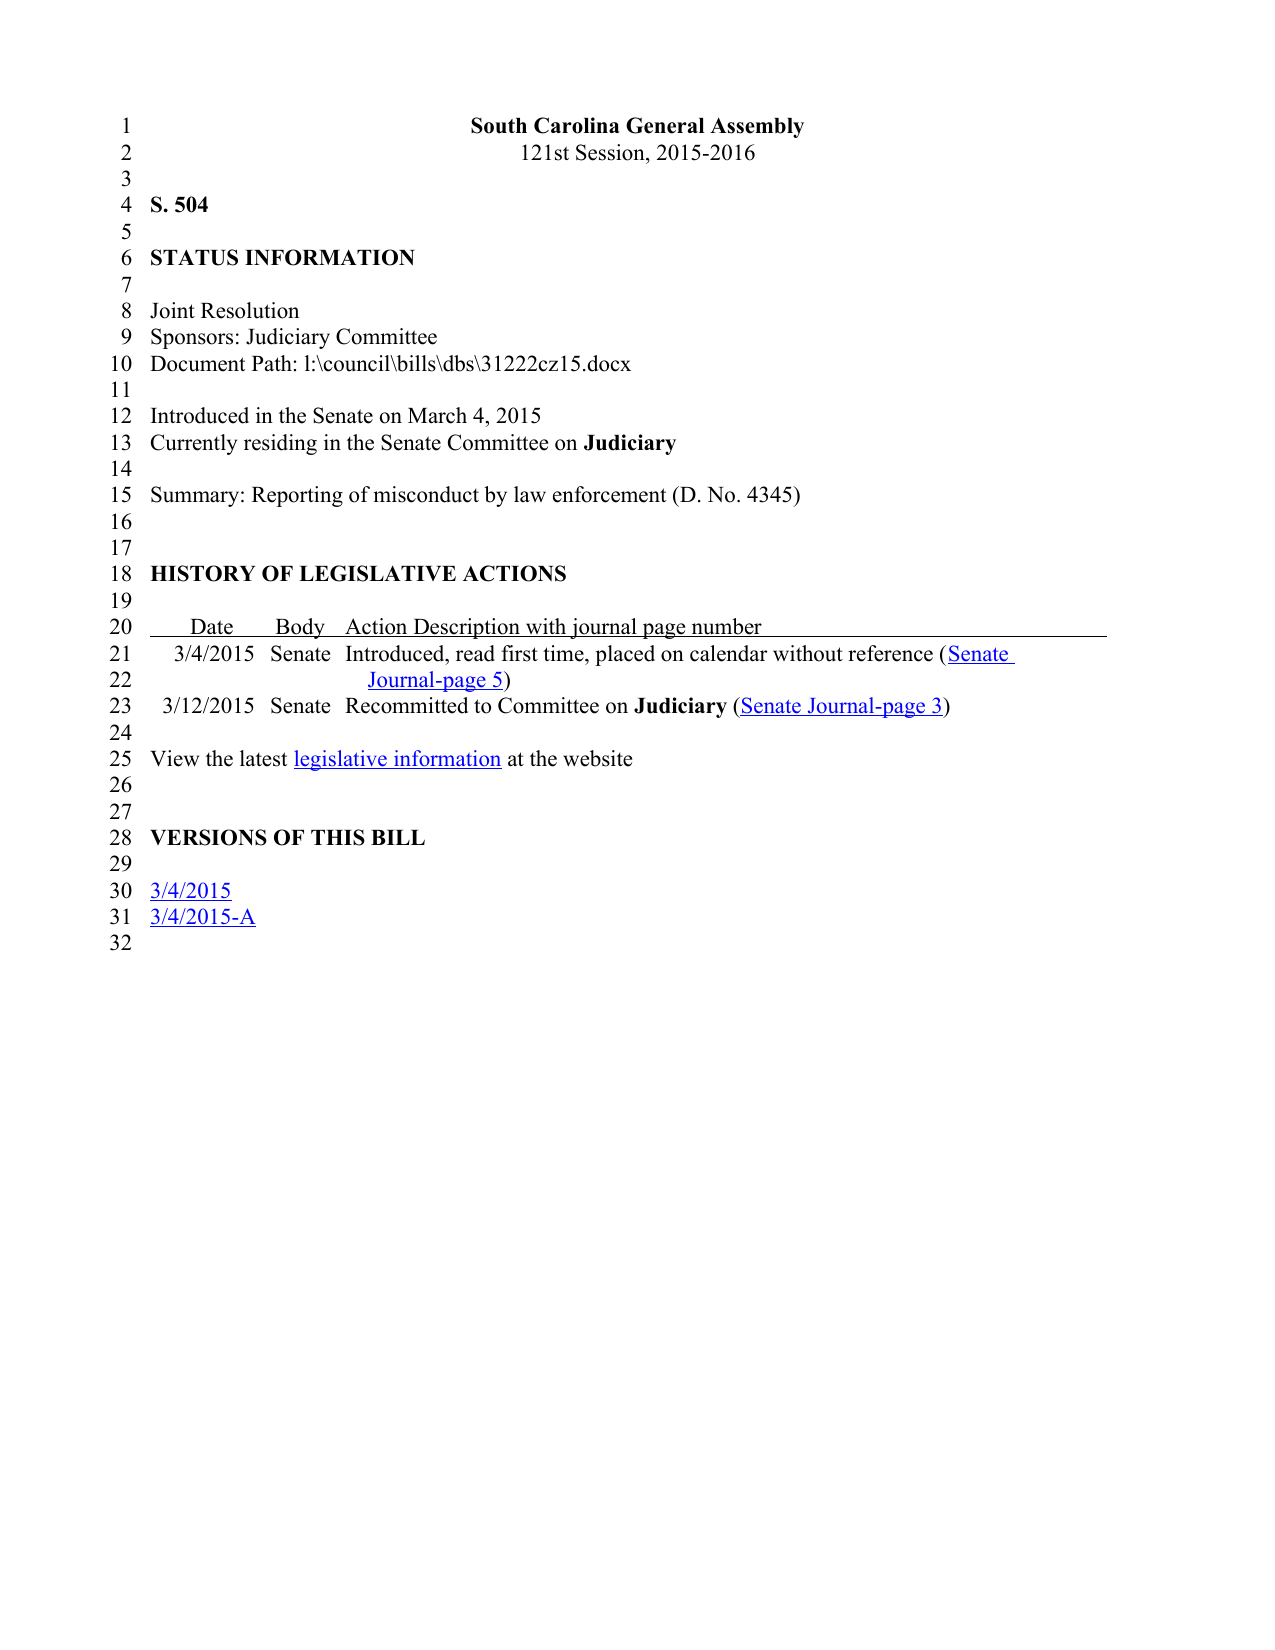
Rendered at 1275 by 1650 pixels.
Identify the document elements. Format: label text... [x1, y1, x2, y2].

text Sponsors: Judiciary Committee [150, 323, 1125, 350]
text Introduced in the Senate on March 4, 2015 [150, 402, 1125, 429]
text View the latest legislative information at the website [150, 745, 1125, 771]
text 3/12/2015 Senate Recommitted to Committee on Judiciary (Senate Journal-page 3) [150, 692, 1125, 719]
text 3/4/2015-A [150, 903, 1125, 929]
text HISTORY OF LEGISLATIVE ACTIONS [150, 561, 1125, 587]
text Summary: Reporting of misconduct by law enforcement (D. No. 4345) [150, 481, 1125, 508]
text 121st Session, 2015-2016 [150, 139, 1125, 165]
text Joint Resolution [150, 297, 1125, 323]
text 3/4/2015 Senate Introduced, read first time, placed on calendar without reference (Senate Journal-page 5) [150, 639, 1125, 692]
text Currently residing in the Senate Committee on Judiciary [150, 429, 1125, 455]
text VERSIONS OF THIS BILL [150, 824, 1125, 850]
text Document Path: l:\council\bills\dbs\31222cz15.docx [150, 350, 1125, 376]
text Date Body Action Description with journal page number [150, 613, 1125, 639]
text 3/4/2015 [150, 877, 1125, 903]
text S. 504 [150, 192, 1125, 218]
text STATUS INFORMATION [150, 244, 1125, 271]
text South Carolina General Assembly [150, 112, 1125, 139]
